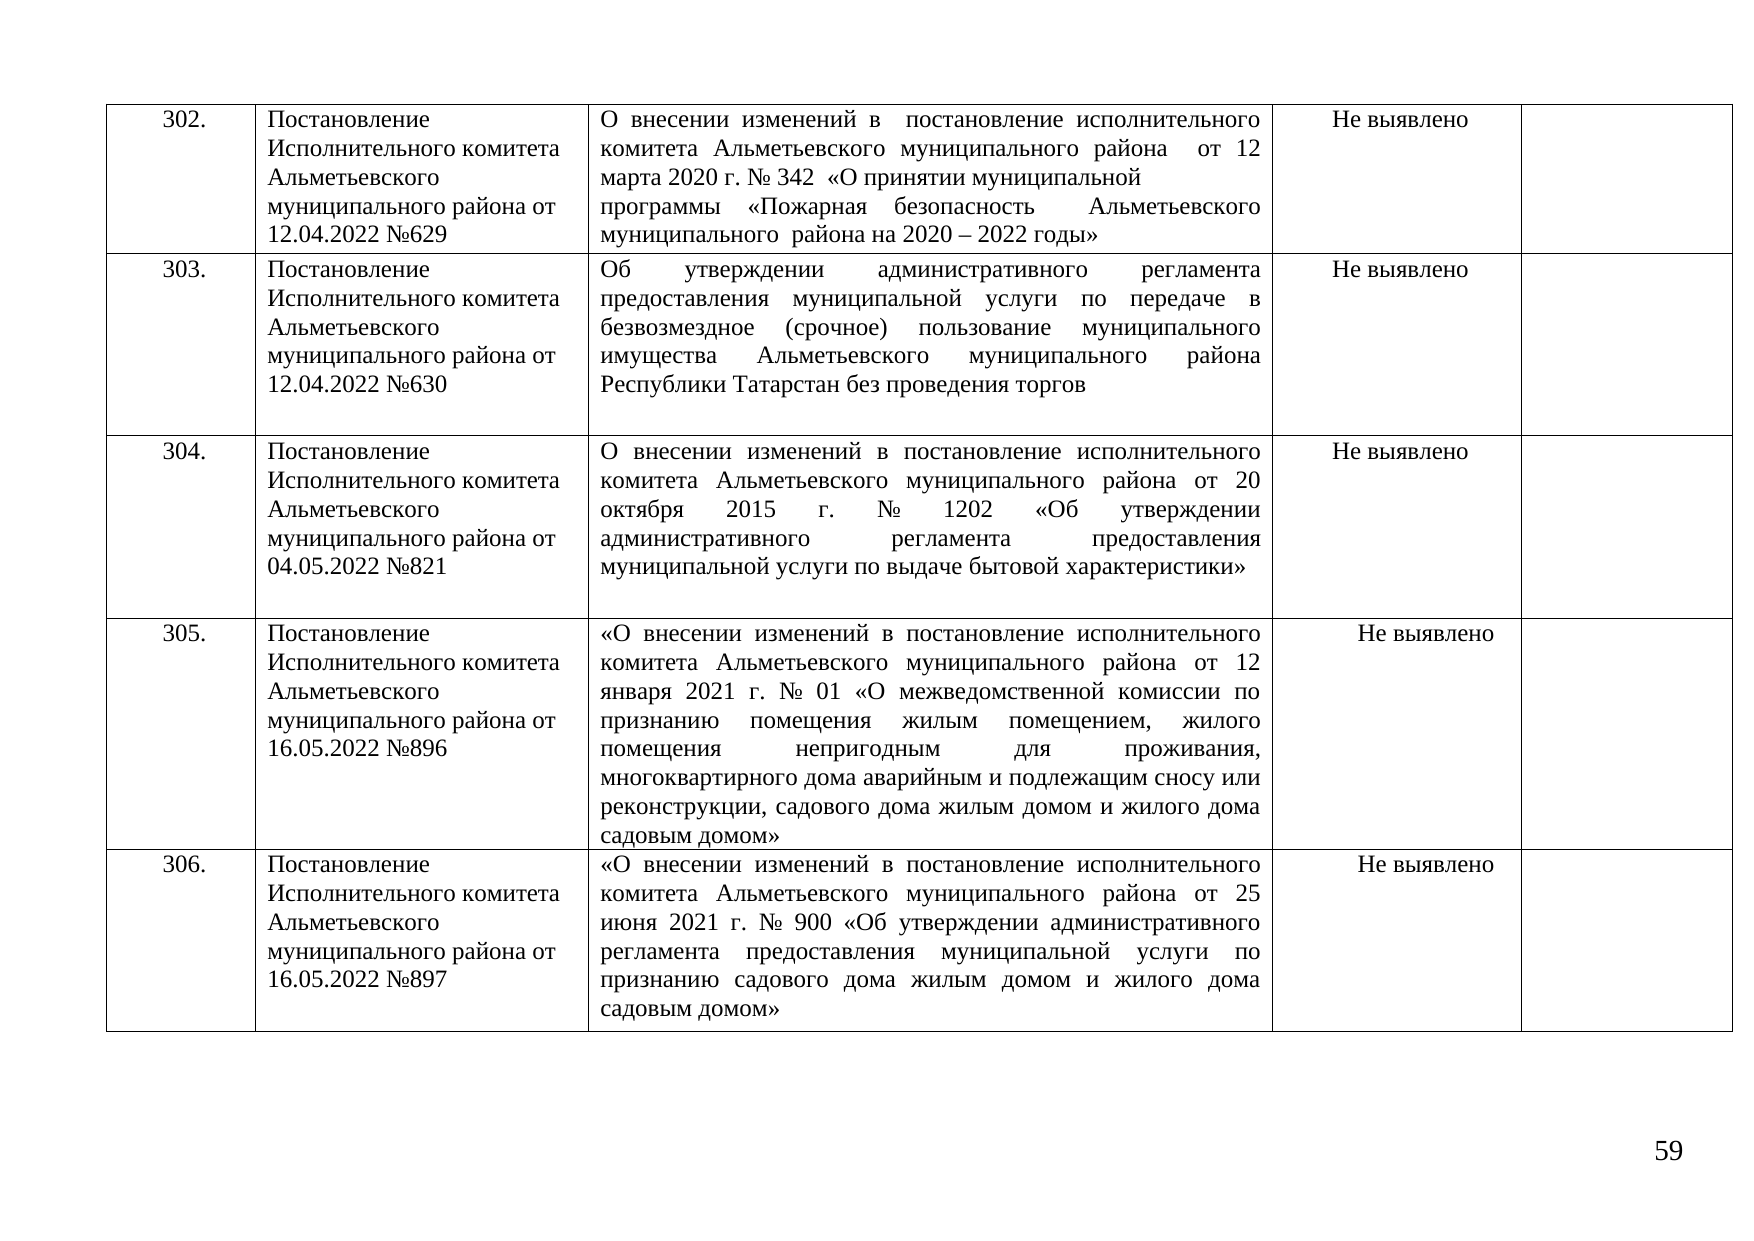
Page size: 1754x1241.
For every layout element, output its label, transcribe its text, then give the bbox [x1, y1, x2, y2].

table_cell [1522, 436, 1732, 617]
table_cell Не выявлено [1273, 619, 1521, 848]
table_cell «О внесении изменений в постановление исполнительного комитета Альметьевского муниципального района от 25 июня 2021 г. № 900 «Об утверждении административного регламента предоставления муниципальной услуги по признанию садового дома жилым домом и жилого дома садовым домом» [589, 850, 1272, 1031]
table_cell [1522, 850, 1732, 1031]
table_cell Постановление Исполнительного комитета Альметьевского муниципального района от 04.05.2022 №821 [256, 436, 588, 617]
table_cell Не выявлено [1273, 850, 1521, 1031]
table_cell Не выявлено [1273, 105, 1521, 253]
table_cell [107, 850, 255, 1031]
table_cell [107, 619, 255, 848]
table_cell [107, 436, 255, 617]
table_cell О внесении изменений в постановление исполнительного комитета Альметьевского муниципального района от 20 октября 2015 г. № 1202 «Об утверждении административного регламента предоставления муниципальной услуги по выдаче бытовой характеристики» [589, 436, 1272, 617]
table_cell [1522, 254, 1732, 435]
table_cell Постановление Исполнительного комитета Альметьевского муниципального района от 12.04.2022 №629 [256, 105, 588, 253]
table_cell «О внесении изменений в постановление исполнительного комитета Альметьевского муниципального района от 12 января 2021 г. № 01 «О межведомственной комиссии по признанию помещения жилым помещением, жилого помещения непригодным для проживания, многоквартирного дома аварийным и подлежащим сносу или реконструкции, садового дома жилым домом и жилого дома садовым домом» [589, 619, 1272, 848]
table_cell Об утверждении административного регламента предоставления муниципальной услуги по передаче в безвозмездное (срочное) пользование муниципального имущества Альметьевского муниципального района Республики Татарстан без проведения торгов [589, 254, 1272, 435]
table_cell Постановление Исполнительного комитета Альметьевского муниципального района от 16.05.2022 №897 [256, 850, 588, 1031]
table_cell [107, 105, 255, 253]
table_cell Постановление Исполнительного комитета Альметьевского муниципального района от 12.04.2022 №630 [256, 254, 588, 435]
table_cell О внесении изменений в постановление исполнительного комитета Альметьевского муниципального района от 12 марта 2020 г. № 342 «О принятии муниципальной программы «Пожарная безопасность Альметьевского муниципального района на 2020 – 2022 годы» [589, 105, 1272, 253]
table_cell [1522, 105, 1732, 253]
table_cell Не выявлено [1273, 254, 1521, 435]
table_cell Не выявлено [1273, 436, 1521, 617]
table_cell [107, 254, 255, 435]
table_cell [1522, 619, 1732, 848]
table_cell Постановление Исполнительного комитета Альметьевского муниципального района от 16.05.2022 №896 [256, 619, 588, 848]
